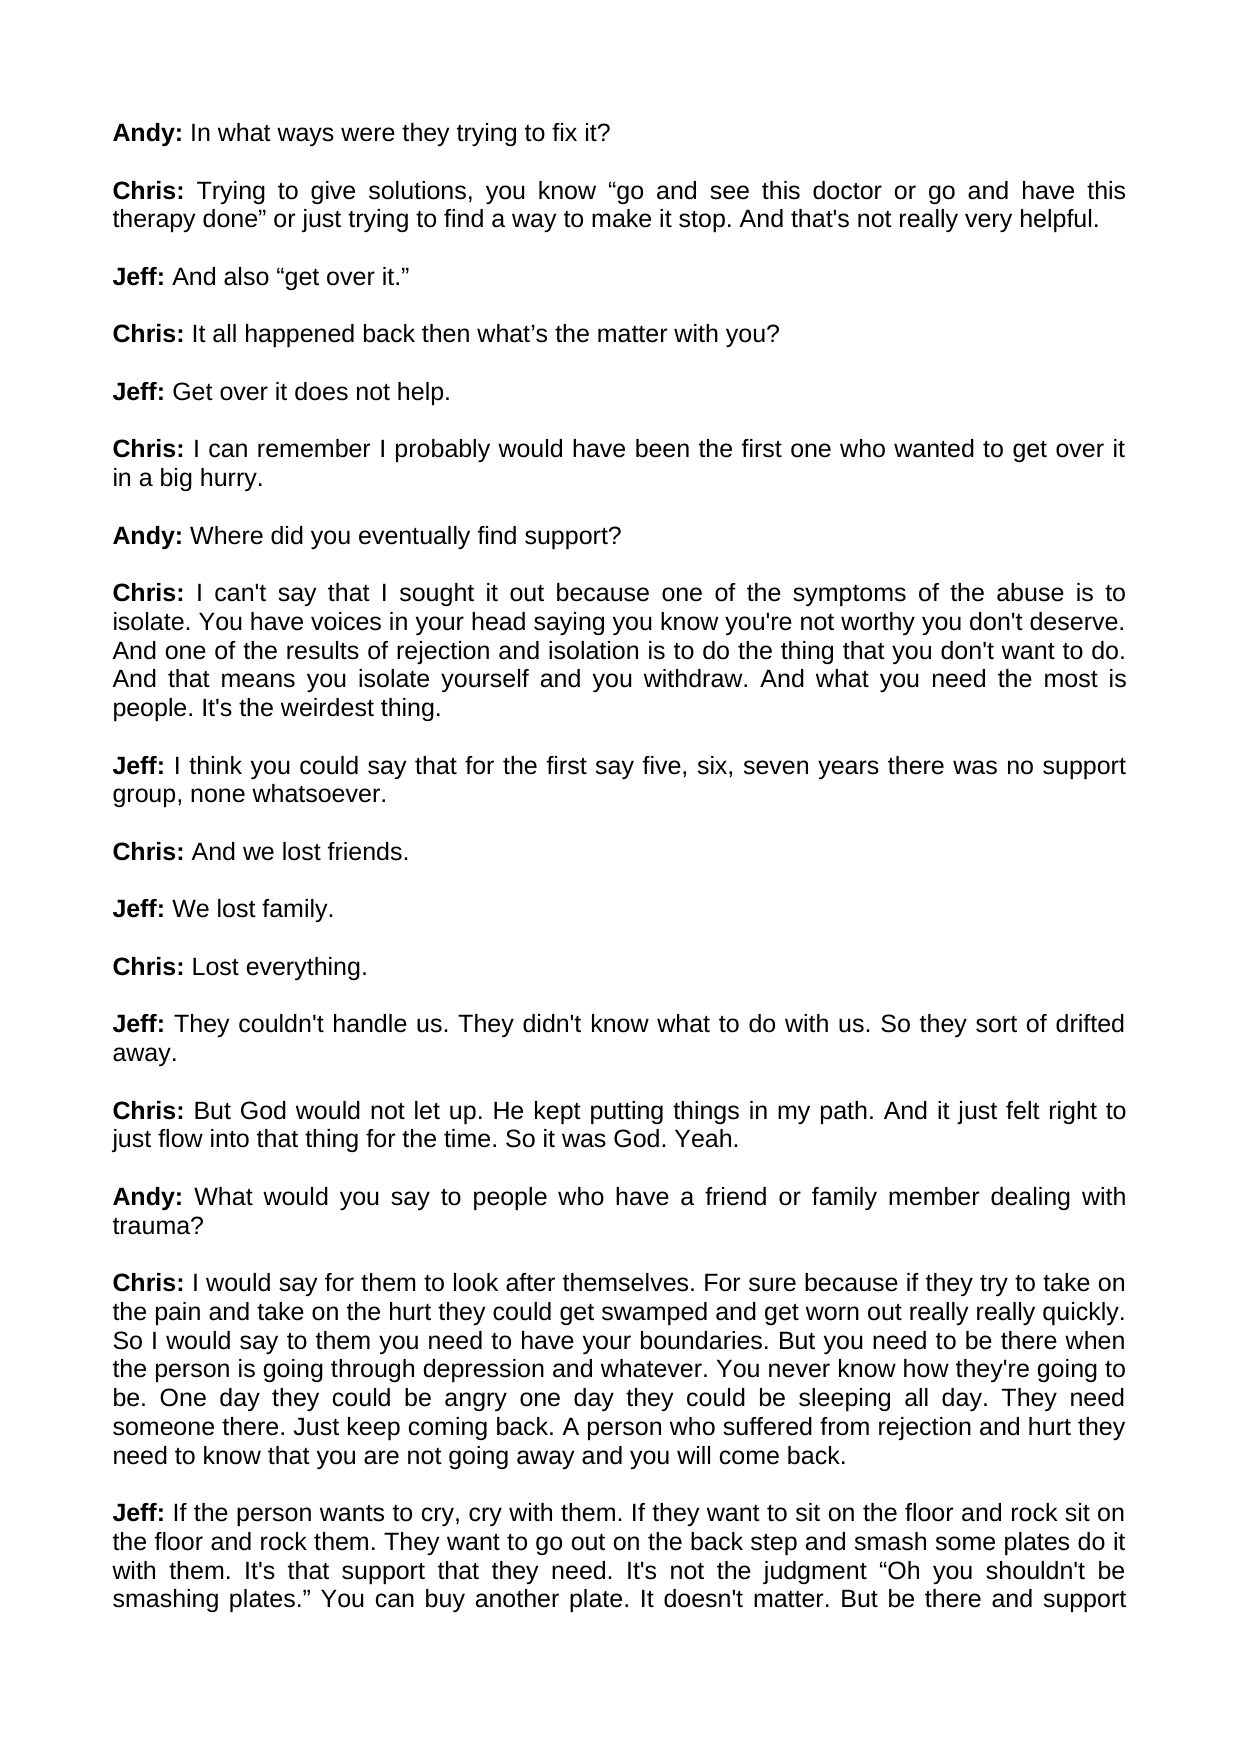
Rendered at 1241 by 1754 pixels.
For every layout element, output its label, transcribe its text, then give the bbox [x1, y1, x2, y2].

text Jeff: I think you could say that for the first say five, six, seven years there was no support group, none whatsoever. [112, 751, 1128, 808]
text Chris: I can't say that I sought it out because one of the symptoms of the abuse is to isolate. You have voices in your head saying you know you're not worthy you don't deserve. And one of the results of rejection and isolation is to do the thing that you don't want to do. And that means you isolate yourself and you withdraw. And what you need the most is people. It's the weirdest thing. [112, 578, 1128, 722]
text Andy: In what ways were they trying to fix it? [112, 118, 1128, 147]
text Chris: I can remember I probably would have been the first one who wanted to get over it in a big hurry. [112, 434, 1128, 492]
text Jeff: They couldn't handle us. They didn't know what to do with us. So they sort of drifted away. [112, 1009, 1128, 1067]
text Jeff: And also “get over it.” [112, 262, 1128, 291]
text Chris: It all happened back then what’s the matter with you? [112, 319, 1128, 348]
text Chris: I would say for them to look after themselves. For sure because if they try to take on the pain and take on the hurt they could get swamped and get worn out really really quickly. So I would say to them you need to have your boundaries. But you need to be there when the person is going through depression and whatever. You never know how they're going to be. One day they could be angry one day they could be sleeping all day. They need someone there. Just keep coming back. A person who suffered from rejection and hurt they need to know that you are not going away and you will come back. [112, 1268, 1128, 1469]
text Chris: And we lost friends. [112, 837, 1128, 866]
text Chris: Lost everything. [112, 952, 1128, 981]
text Andy: What would you say to people who have a friend or family member dealing with trauma? [112, 1182, 1128, 1239]
text Chris: Trying to give solutions, you know “go and see this doctor or go and have this therapy done” or just trying to find a way to make it stop. And that's not really very helpful. [112, 176, 1128, 233]
text Chris: But God would not let up. He kept putting things in my path. And it just felt right to just flow into that thing for the time. So it was God. Yeah. [112, 1096, 1128, 1153]
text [112, 1498, 1128, 1613]
text Jeff: We lost family. [112, 894, 1128, 923]
text Jeff: Get over it does not help. [112, 377, 1128, 406]
text Andy: Where did you eventually find support? [112, 521, 1128, 549]
